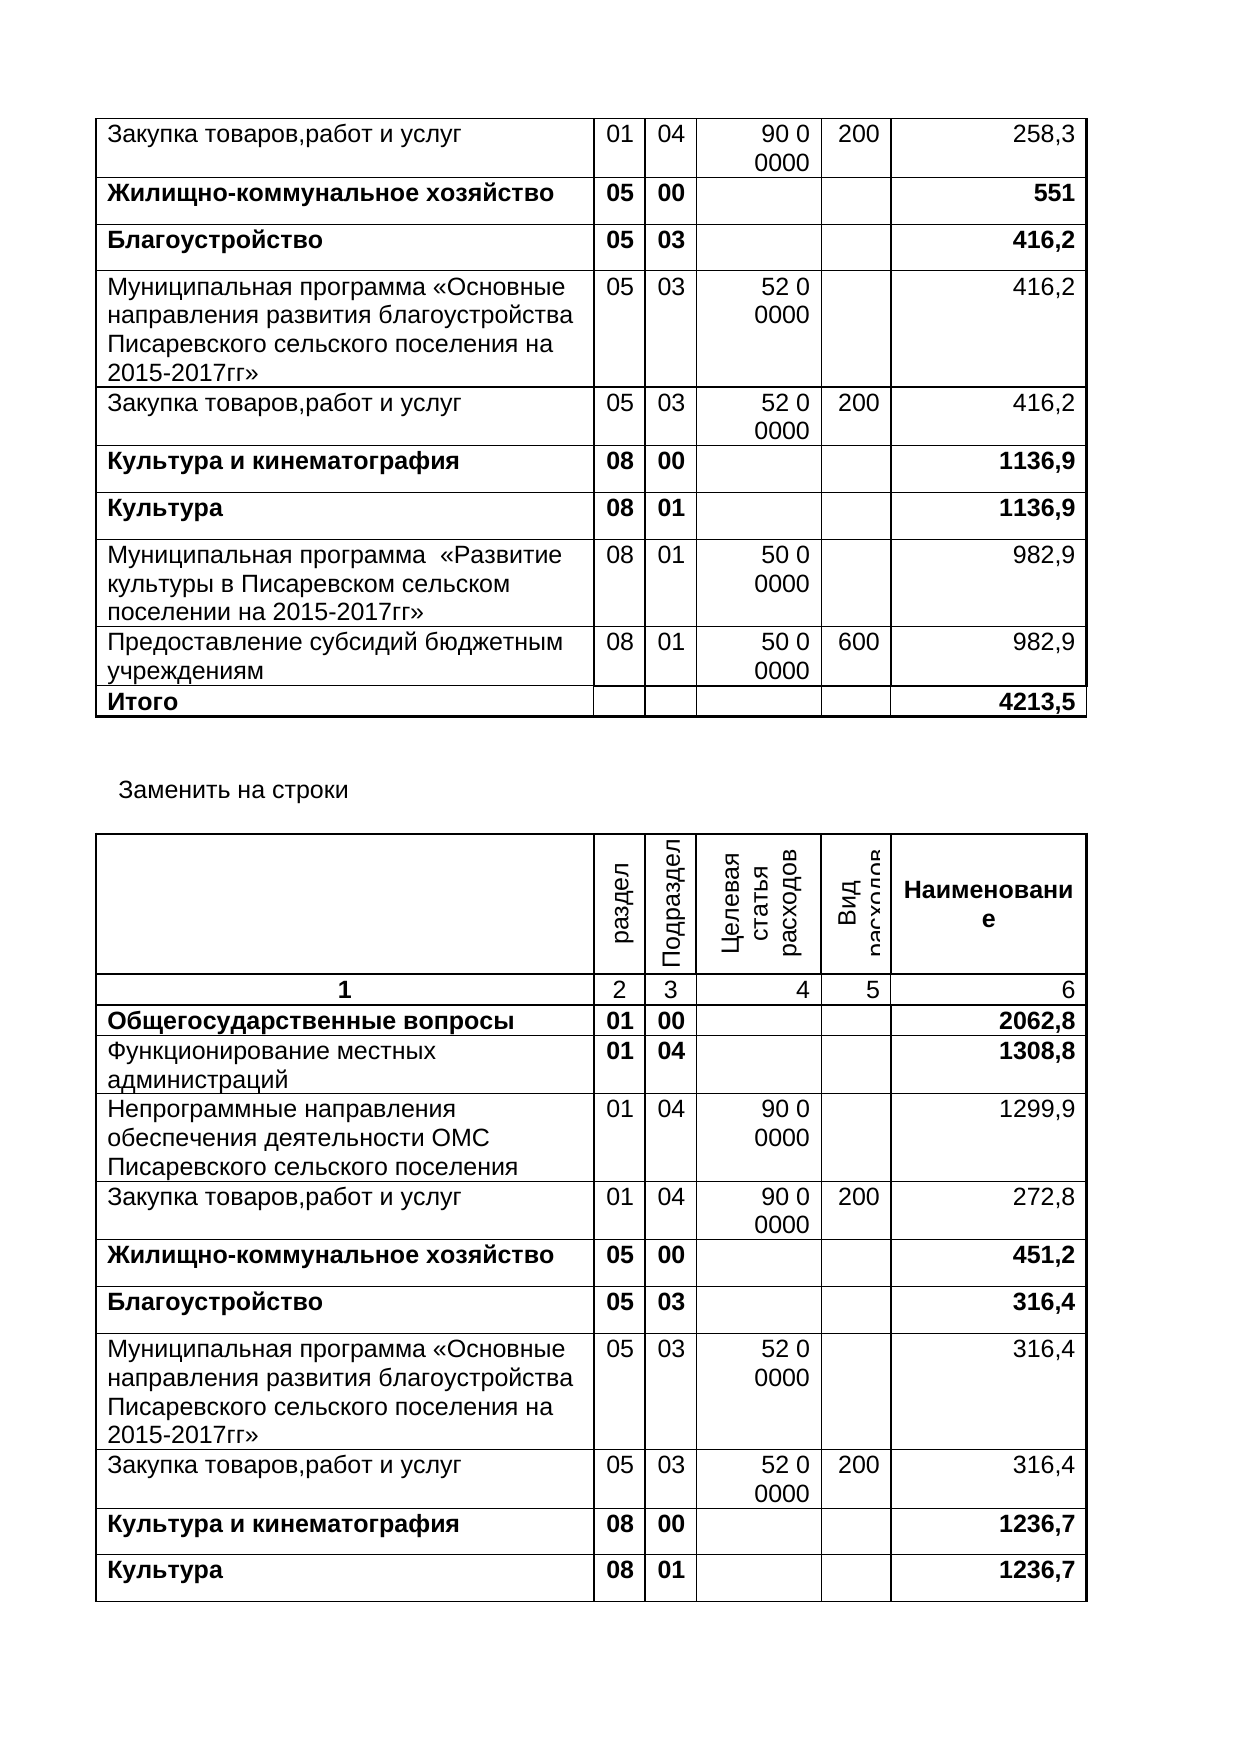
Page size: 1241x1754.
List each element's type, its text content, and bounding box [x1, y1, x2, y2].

table_cell [822, 1334, 890, 1449]
table_cell [822, 687, 890, 715]
table_cell 00 [646, 178, 696, 223]
table_cell 03 [646, 1450, 696, 1507]
table_cell [822, 1036, 890, 1093]
table_cell Закупка товаров,работ и услуг [97, 1182, 593, 1239]
table_header Вид расходов [822, 835, 890, 973]
table_cell 200 [822, 119, 890, 177]
table_cell [822, 178, 890, 223]
table_cell 01 [646, 540, 696, 626]
table_cell 982,9 [892, 540, 1085, 626]
table_cell 08 [595, 540, 644, 626]
table_cell 08 [595, 446, 644, 492]
table_cell 00 [646, 1509, 696, 1554]
table_cell 04 [646, 119, 696, 177]
table_cell 03 [646, 225, 696, 270]
table_header раздел [595, 835, 644, 973]
table_cell [697, 1287, 821, 1333]
table_cell 03 [646, 388, 696, 445]
table_cell 5 [822, 975, 890, 1004]
table_cell Закупка товаров,работ и услуг [97, 1450, 593, 1507]
table_cell 4213,5 [891, 687, 1086, 715]
table_cell 04 [646, 1036, 696, 1093]
table_cell 04 [646, 1094, 696, 1181]
table_cell [697, 446, 821, 492]
table_cell [822, 493, 890, 539]
table_cell 00 [646, 1006, 696, 1035]
table_cell [822, 1287, 890, 1333]
table_cell 04 [646, 1182, 696, 1239]
table_cell Культура [97, 493, 593, 539]
table_cell 200 [822, 388, 890, 445]
table_cell [646, 687, 696, 715]
table_cell 52 0 0000 [697, 1334, 821, 1449]
table_cell Жилищно-коммунальное хозяйство [97, 178, 593, 223]
table_cell 416,2 [892, 225, 1085, 270]
table_cell 258,3 [892, 119, 1085, 177]
table_cell [697, 1036, 821, 1093]
table_cell [822, 271, 890, 386]
table_cell 01 [646, 493, 696, 539]
table_cell Итого [97, 686, 593, 715]
table_cell 01 [595, 1036, 644, 1093]
table_cell 1 [97, 975, 593, 1004]
table_cell Общегосударственные вопросы [97, 1006, 593, 1035]
table_cell 05 [595, 388, 644, 445]
table_cell 416,2 [892, 388, 1085, 445]
table_cell 01 [595, 119, 644, 177]
table_cell 316,4 [892, 1334, 1085, 1449]
table_cell 50 0 0000 [697, 540, 821, 626]
table_cell Муниципальная программа «Развитие культуры в Писаревском сельском поселении на 2015-2017гг» [97, 540, 593, 626]
table_cell [594, 687, 644, 715]
table_cell 90 0 0000 [697, 1182, 821, 1239]
table_cell 05 [595, 178, 644, 223]
table_cell 05 [595, 271, 644, 386]
table_cell 316,4 [892, 1450, 1085, 1507]
table_cell 4 [697, 975, 821, 1004]
table_cell 1236,7 [892, 1555, 1085, 1601]
table_cell Функционирование местных администраций [97, 1036, 593, 1093]
table_cell 1236,7 [892, 1509, 1085, 1554]
table_cell [822, 225, 890, 270]
table_cell Благоустройство [97, 1287, 593, 1333]
table_cell Непрограммные направления обеспечения деятельности ОМС Писаревского сельского поселения [97, 1094, 593, 1181]
table_cell Муниципальная программа «Основные направления развития благоустройства Писаревского сельского поселения на 2015-2017гг» [97, 1334, 593, 1449]
table_cell 600 [822, 627, 890, 684]
table_cell [822, 1509, 890, 1554]
table_header Подраздел [646, 835, 695, 973]
table_cell 08 [595, 1555, 644, 1601]
table_cell 01 [646, 1555, 696, 1601]
table_cell [697, 687, 821, 715]
table_cell [822, 446, 890, 492]
table_cell [822, 1240, 890, 1286]
table_cell 05 [595, 1334, 644, 1449]
table_cell 551 [892, 178, 1085, 223]
table_cell 982,9 [892, 627, 1085, 684]
table_cell Жилищно-коммунальное хозяйство [97, 1240, 593, 1286]
table_cell [822, 540, 890, 626]
table_header Наименование [892, 835, 1085, 973]
table_cell 316,4 [892, 1287, 1085, 1333]
table_cell 01 [595, 1182, 644, 1239]
table_cell Закупка товаров,работ и услуг [97, 388, 593, 445]
table_cell Культура [97, 1555, 593, 1601]
table_cell Закупка товаров,работ и услуг [97, 119, 593, 177]
table_cell 272,8 [892, 1182, 1085, 1239]
table_cell 05 [595, 1450, 644, 1507]
table_cell [822, 1006, 890, 1035]
table_cell 3 [646, 975, 696, 1004]
table_cell 52 0 0000 [697, 388, 821, 445]
table_cell [697, 178, 821, 223]
table_cell 2062,8 [892, 1006, 1085, 1035]
table_cell 00 [646, 446, 696, 492]
table_cell 01 [646, 627, 696, 684]
table_cell 50 0 0000 [697, 627, 821, 684]
table_cell 1308,8 [892, 1036, 1085, 1093]
table_cell 08 [595, 627, 644, 684]
table_cell 05 [595, 1287, 644, 1333]
table_cell 2 [595, 975, 644, 1004]
table_cell 03 [646, 271, 696, 386]
table_cell Культура и кинематография [97, 1509, 593, 1554]
table_cell 52 0 0000 [697, 271, 821, 386]
table_cell 08 [595, 493, 644, 539]
table_header Целевая статья расходов [697, 835, 820, 973]
table_cell [697, 1006, 821, 1035]
table_cell [697, 493, 821, 539]
table_cell 1136,9 [892, 446, 1085, 492]
table_cell 90 0 0000 [697, 119, 821, 177]
table_cell [697, 1555, 821, 1601]
table_cell [697, 225, 821, 270]
table_cell 90 0 0000 [697, 1094, 821, 1181]
table_cell Муниципальная программа «Основные направления развития благоустройства Писаревского сельского поселения на 2015-2017гг» [97, 271, 593, 386]
table_cell [697, 1240, 821, 1286]
table_cell 03 [646, 1287, 696, 1333]
table_cell 03 [646, 1334, 696, 1449]
table_header [97, 835, 593, 973]
table_cell 451,2 [892, 1240, 1085, 1286]
table_cell 6 [891, 975, 1085, 1004]
table_cell [822, 1555, 890, 1601]
table_cell 08 [595, 1509, 644, 1554]
table_cell 01 [595, 1094, 644, 1181]
table_cell Предоставление субсидий бюджетным учреждениям [97, 627, 593, 684]
table_cell Культура и кинематография [97, 446, 593, 492]
table_cell 00 [646, 1240, 696, 1286]
table_cell Благоустройство [97, 225, 593, 270]
table_cell [697, 1509, 821, 1554]
table_cell 01 [595, 1006, 644, 1035]
text Заменить на строки [118, 775, 1166, 804]
table_cell 05 [595, 1240, 644, 1286]
table_cell 52 0 0000 [697, 1450, 821, 1507]
table_cell 200 [822, 1450, 890, 1507]
table_cell 200 [822, 1182, 890, 1239]
table_cell 1299,9 [892, 1094, 1085, 1181]
table_cell [822, 1094, 890, 1181]
table_cell 1136,9 [892, 493, 1085, 539]
table_cell 05 [595, 225, 644, 270]
table_cell 416,2 [892, 271, 1085, 386]
